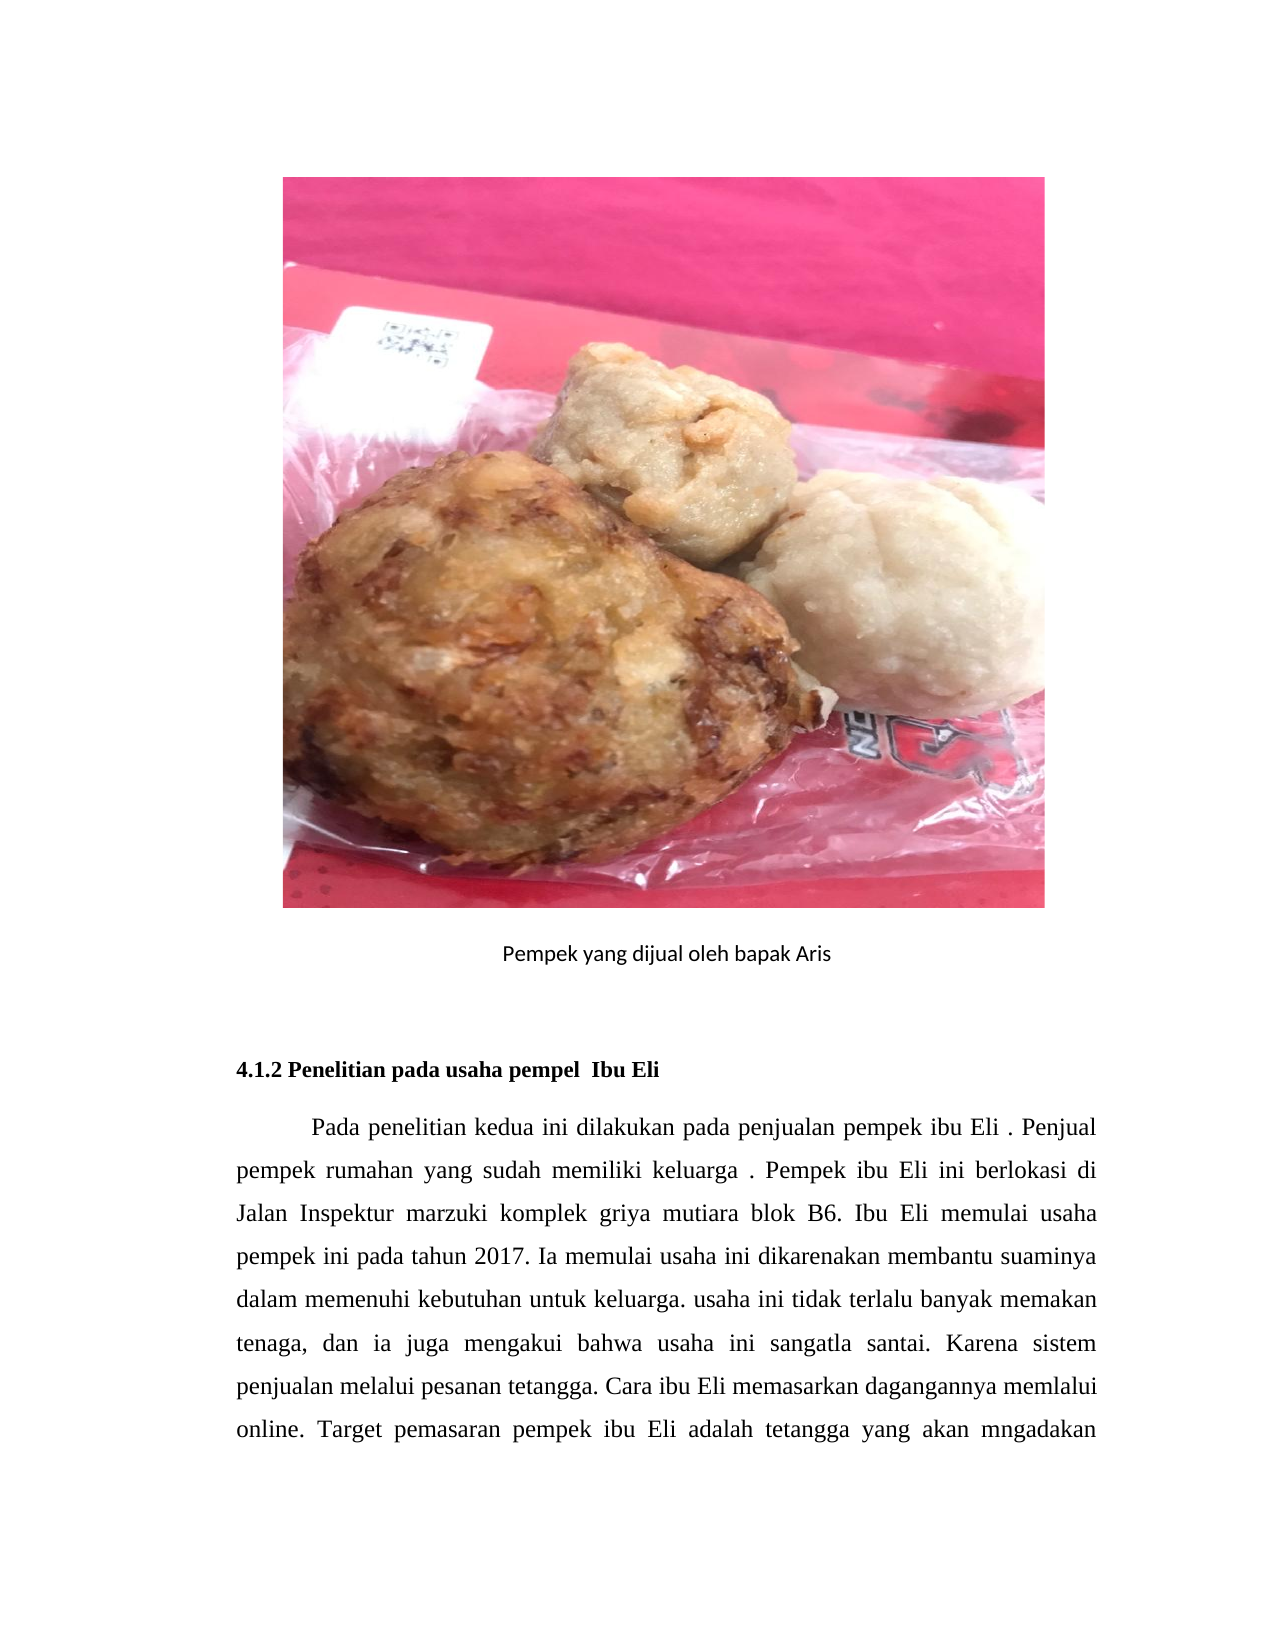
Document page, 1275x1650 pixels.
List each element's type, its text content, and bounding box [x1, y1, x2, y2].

text 4.1.2 Penelitian pada usaha pempel Ibu Eli [236, 1056, 1098, 1082]
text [236, 1112, 1098, 1443]
picture [282, 177, 1045, 908]
text Pempek yang dijual oleh bapak Aris [236, 939, 1098, 967]
